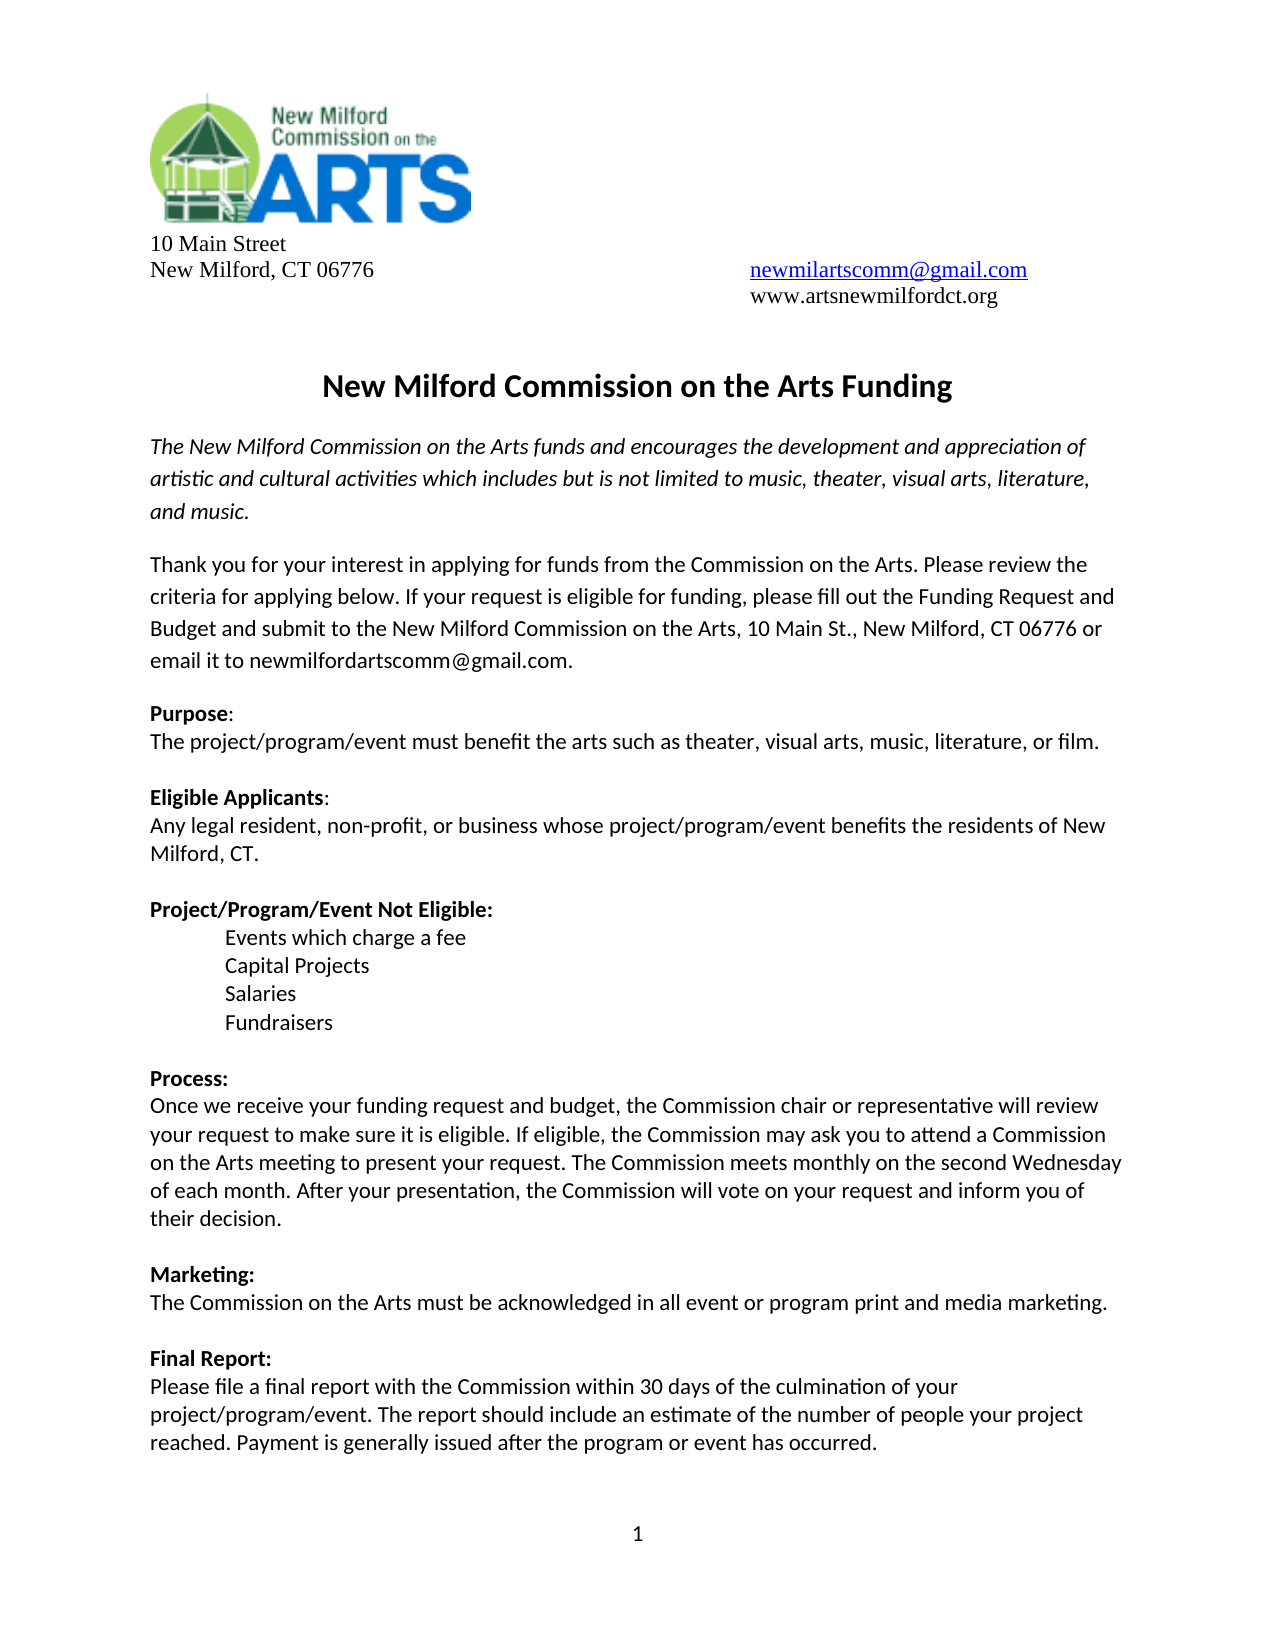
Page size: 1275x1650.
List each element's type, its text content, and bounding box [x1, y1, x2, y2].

text New Milford Commission on the Arts Funding [150, 365, 1125, 406]
text Marketing: [150, 1260, 1125, 1288]
text Capital Projects [150, 952, 1125, 979]
picture [150, 93, 471, 230]
text New Milford, CT 06776 newmilartscomm@gmail.com [150, 256, 1125, 283]
text Salaries [150, 979, 1125, 1008]
text Events which charge a fee [150, 923, 1125, 952]
text Please file a final report with the Commission within 30 days of the culmination of your project/program/event. The report should include an estimate of the number of people your project reached. Payment is generally issued after the program or event has occurred. [150, 1372, 1125, 1456]
text Fundraisers [150, 1008, 1125, 1036]
text Any legal resident, non-profit, or business whose project/program/event benefits the residents of New Milford, CT. [150, 811, 1125, 867]
text The Commission on the Arts must be acknowledged in all event or program print and media marketing. [150, 1288, 1125, 1316]
text Once we receive your funding request and budget, the Commission chair or representative will review your request to make sure it is eligible. If eligible, the Commission may ask you to attend a Commission on the Arts meeting to present your request. The Commission meets monthly on the second Wednesday of each month. After your presentation, the Commission will vote on your request and inform you of their decision. [150, 1092, 1125, 1232]
text Purpose: [150, 699, 1125, 727]
text 10 Main Street [150, 230, 1125, 256]
text Eligible Applicants: [150, 783, 1125, 811]
text Thank you for your interest in applying for funds from the Commission on the Arts. Please review the criteria for applying below. If your request is eligible for funding, please fill out the Funding Request and Budget and submit to the New Milford Commission on the Arts, 10 Main St., New Milford, CT 06776 or email it to newmilfordartscomm@gmail.com. [150, 550, 1125, 674]
text The New Milford Commission on the Arts funds and encourages the development and appreciation of artistic and cultural activities which includes but is not limited to music, theater, visual arts, literature, and music. [150, 432, 1125, 525]
text Final Report: [150, 1344, 1125, 1372]
text Project/Program/Event Not Eligible: [150, 896, 1125, 923]
text The project/program/event must benefit the arts such as theater, visual arts, music, literature, or film. [150, 727, 1125, 755]
text www.artsnewmilfordct.org [150, 283, 1125, 309]
text Process: [150, 1064, 1125, 1092]
